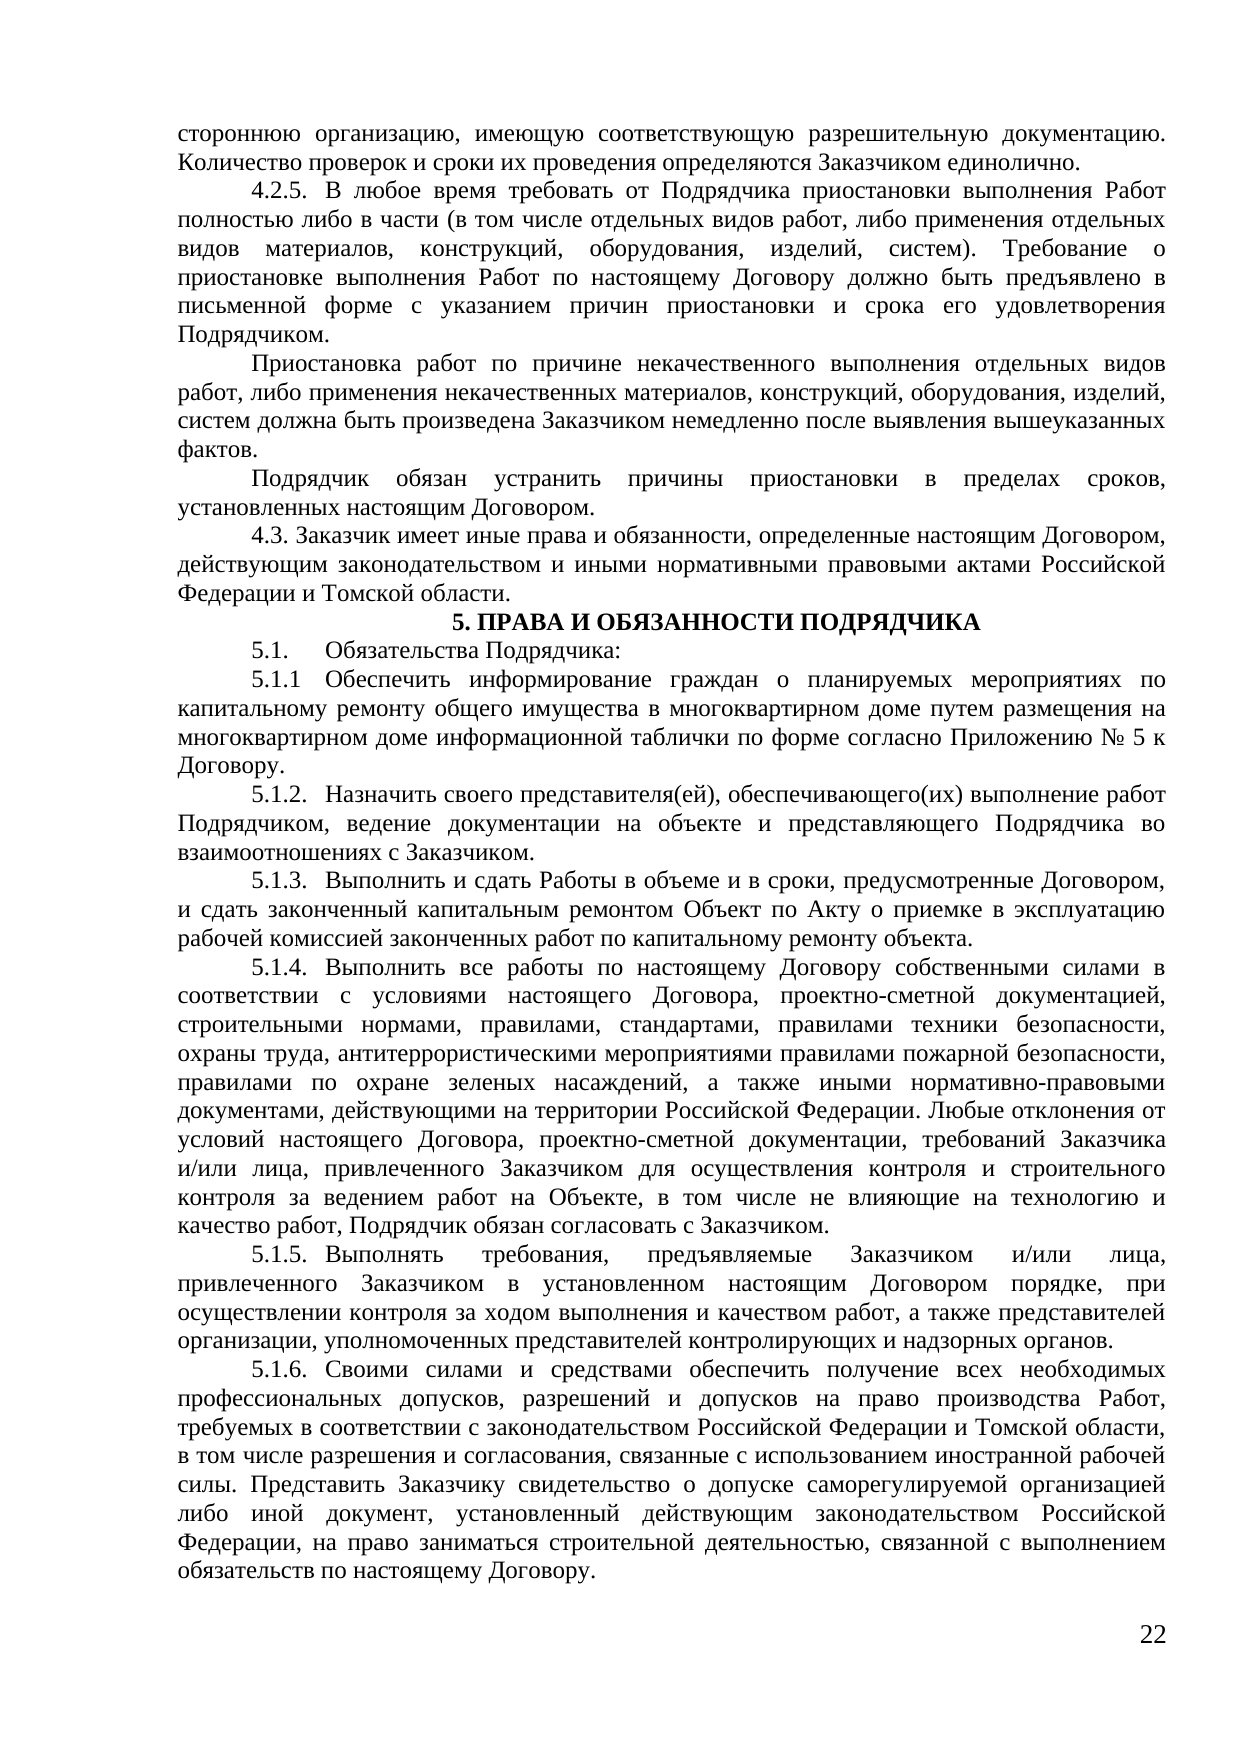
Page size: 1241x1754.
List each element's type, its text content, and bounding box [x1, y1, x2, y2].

text Приостановка работ по причине некачественного выполнения отдельных видов работ, либо применения некачественных материалов, конструкций, оборудования, изделий, систем должна быть произведена Заказчиком немедленно после выявления вышеуказанных фактов. [177, 348, 1167, 463]
list Выполнить все работы по настоящему Договору собственными силами в соответствии с условиями настоящего Договора, проектно-сметной документацией, строительными нормами, правилами, стандартами, правилами техники безопасности, охраны труда, антитеррористическими мероприятиями правилами пожарной безопасности, правилами по охране зеленых насаждений, а также иными нормативно-правовыми документами, действующими на территории Российской Федерации. Любые отклонения от условий настоящего Договора, проектно-сметной документации, требований Заказчика и/или лица, привлеченного Заказчиком для осуществления контроля и строительного контроля за ведением работ на Объекте, в том числе не влияющие на технологию и качество работ, Подрядчик обязан согласовать с Заказчиком. [177, 952, 1167, 1239]
text 5. ПРАВА И ОБЯЗАННОСТИ ПОДРЯДЧИКА [177, 607, 1182, 636]
list Своими силами и средствами обеспечить получение всех необходимых профессиональных допусков, разрешений и допусков на право производства Работ, требуемых в соответствии с законодательством Российской Федерации и Томской области, в том числе разрешения и согласования, связанные с использованием иностранной рабочей силы. Представить Заказчику свидетельство о допуске саморегулируемой организацией либо иной документ, установленный действующим законодательством Российской Федерации, на право заниматься строительной деятельностью, связанной с выполнением обязательств по настоящему Договору. [177, 1354, 1167, 1584]
list Выполнить и сдать Работы в объеме и в сроки, предусмотренные Договором, и сдать законченный капитальным ремонтом Объект по Акту о приемке в эксплуатацию рабочей комиссией законченных работ по капитальному ремонту объекта. [177, 866, 1167, 952]
list В любое время требовать от Подрядчика приостановки выполнения Работ полностью либо в части (в том числе отдельных видов работ, либо применения отдельных видов материалов, конструкций, оборудования, изделий, систем). Требование о приостановке выполнения Работ по настоящему Договору должно быть предъявлено в письменной форме с указанием причин приостановки и срока его удовлетворения Подрядчиком. [177, 176, 1167, 348]
list Назначить своего представителя(ей), обеспечивающего(их) выполнение работ Подрядчиком, ведение документации на объекте и представляющего Подрядчика во взаимоотношениях с Заказчиком. [177, 779, 1167, 866]
list Обязательства Подрядчика: [177, 636, 1167, 664]
list Заказчик имеет иные права и обязанности, определенные настоящим Договором, действующим законодательством и иными нормативными правовыми актами Российской Федерации и Томской области. [177, 521, 1167, 607]
list Выполнять требования, предъявляемые Заказчиком и/или лица, привлеченного Заказчиком в установленном настоящим Договором порядке, при осуществлении контроля за ходом выполнения и качеством работ, а также представителей организации, уполномоченных представителей контролирующих и надзорных органов. [177, 1239, 1167, 1354]
text Подрядчик обязан устранить причины приостановки в пределах сроков, установленных настоящим Договором. [177, 463, 1167, 521]
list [177, 118, 1167, 176]
list Обеспечить информирование граждан о планируемых мероприятиях по капитальному ремонту общего имущества в многоквартирном доме путем размещения на многоквартирном доме информационной таблички по форме согласно Приложению № 5 к Договору. [177, 664, 1167, 779]
